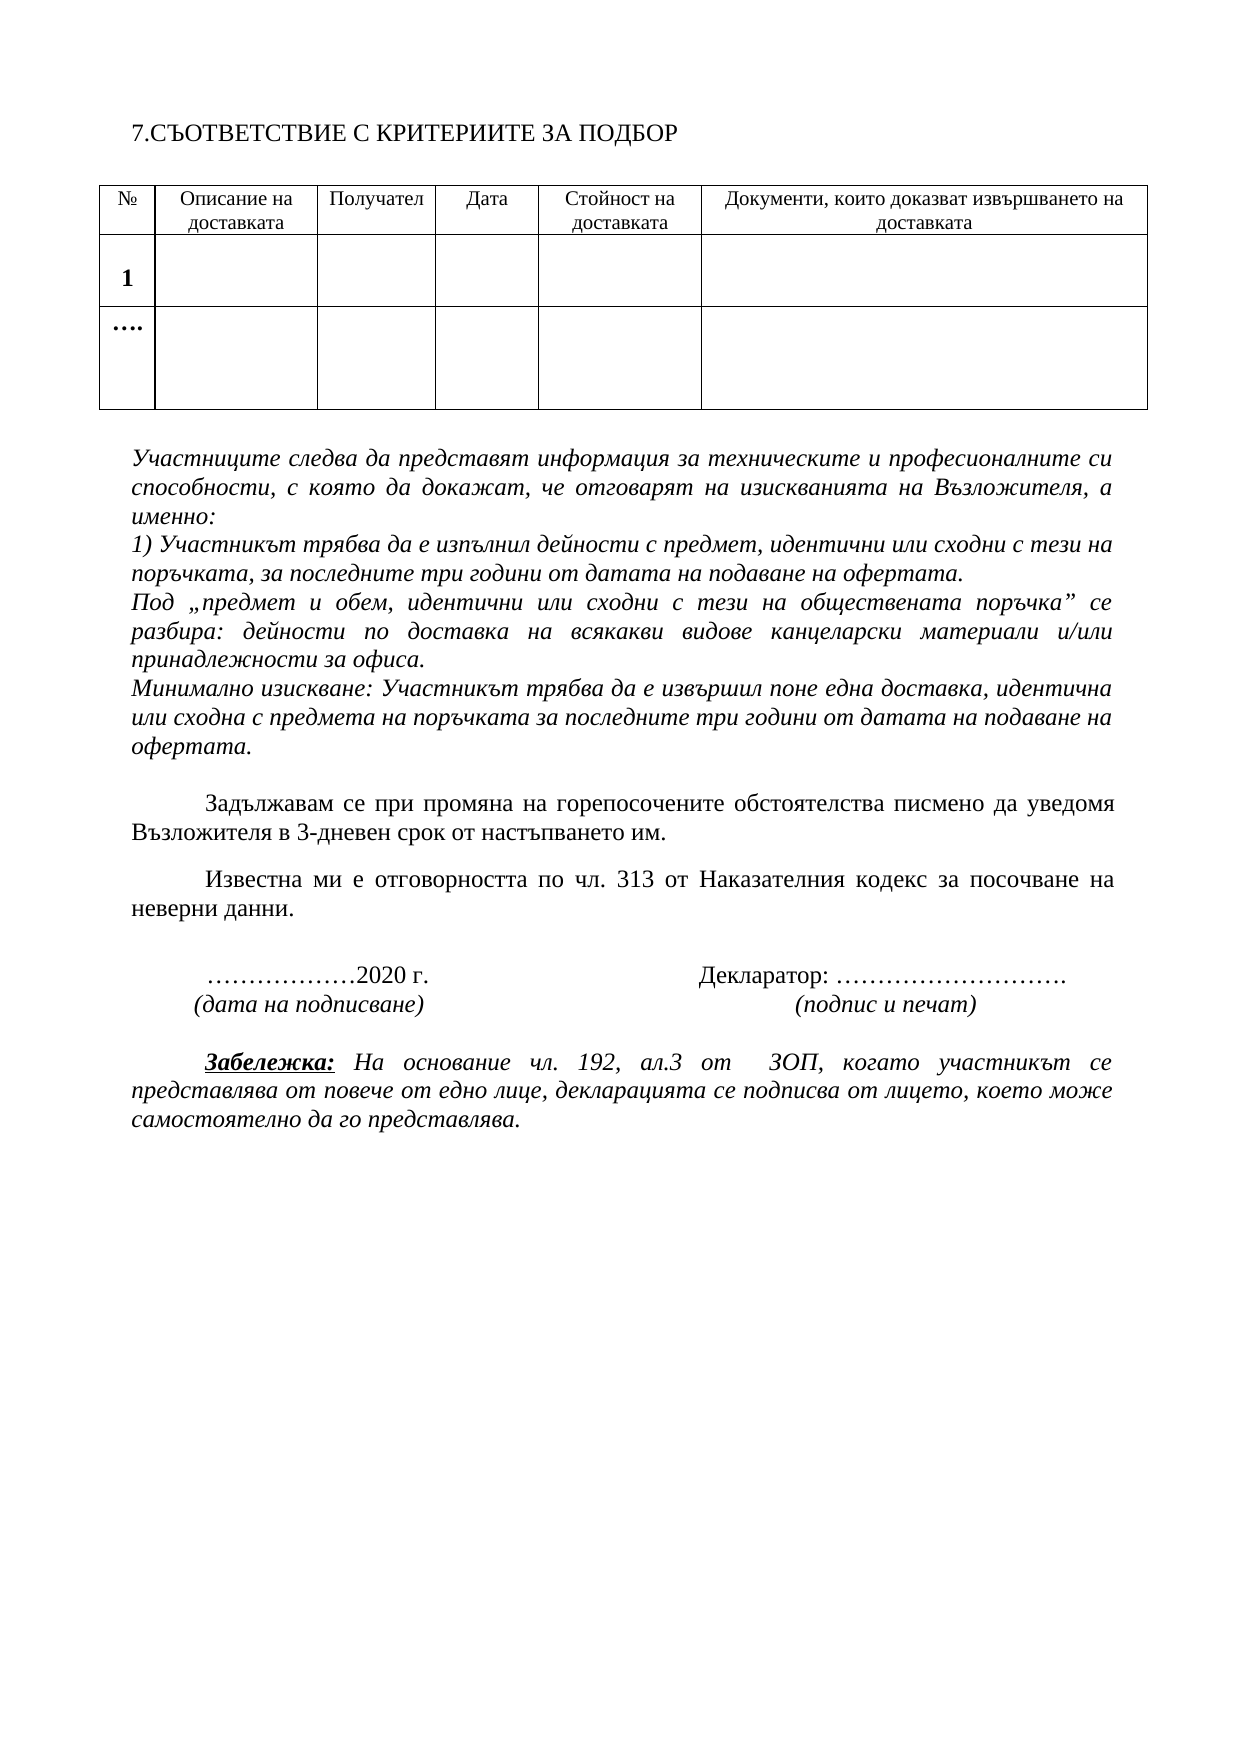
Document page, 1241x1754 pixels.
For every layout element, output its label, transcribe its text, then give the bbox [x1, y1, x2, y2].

text Задължавам се при промяна на горепосочените обстоятелства писмено да уведомя Възложителя в 3-дневен срок от настъпването им. [131, 788, 1116, 846]
table_header Документи, които доказват извършването на доставката [702, 186, 1147, 234]
text (дата на подписване) (подпис и печат) [131, 989, 1116, 1018]
table_cell [539, 235, 701, 306]
text 7.съответствие с критериите за подбор [131, 118, 1116, 147]
table_cell [702, 235, 1147, 306]
table_cell [156, 307, 317, 409]
table_cell [318, 235, 435, 306]
table_cell …. [100, 307, 154, 409]
table_header Дата [436, 186, 538, 234]
text Забележка: На основание чл. 192, ал.3 от ЗОП, когато участникът се представлява от повече от едно лице, декларацията се подписва от лицето, което може самостоятелно да го представлява. [131, 1047, 1116, 1133]
table_cell [436, 235, 538, 306]
table_header № [100, 186, 154, 234]
table_cell [436, 307, 538, 409]
table_cell [702, 307, 1147, 409]
table_cell [156, 235, 317, 306]
table_cell [318, 307, 435, 409]
table_header Получател [318, 186, 435, 234]
text ………………2020 г. Декларатор: ………………………. [131, 960, 1116, 989]
text Известна ми е отговорността по чл. 313 от Наказателния кодекс за посочване на неверни данни. [131, 864, 1116, 922]
text Минимално изискване: Участникът трябва да е извършил поне една доставка, идентична или сходна с предмета на поръчката за последните три години от датата на подаване на офертата. [131, 673, 1116, 759]
table_cell [539, 307, 701, 409]
text 1) Участникът трябва да е изпълнил дейности с предмет, идентични или сходни с тези на поръчката, за последните три години от датата на подаване на офертата. [131, 529, 1116, 587]
table_header Описание на доставката [156, 186, 317, 234]
table_cell 1 [100, 235, 154, 306]
text Под „предмет и обем, идентични или сходни с тези на обществената поръчка” се разбира: дейности по доставка на всякакви видове канцеларски материали и/или принадлежности за офиса. [131, 587, 1116, 673]
text Участниците следва да представят информация за техническите и професионалните си способности, с която да докажат, че отговарят на изискванията на Възложителя, а именно: [131, 443, 1116, 529]
table_header Стойност на доставката [539, 186, 701, 234]
